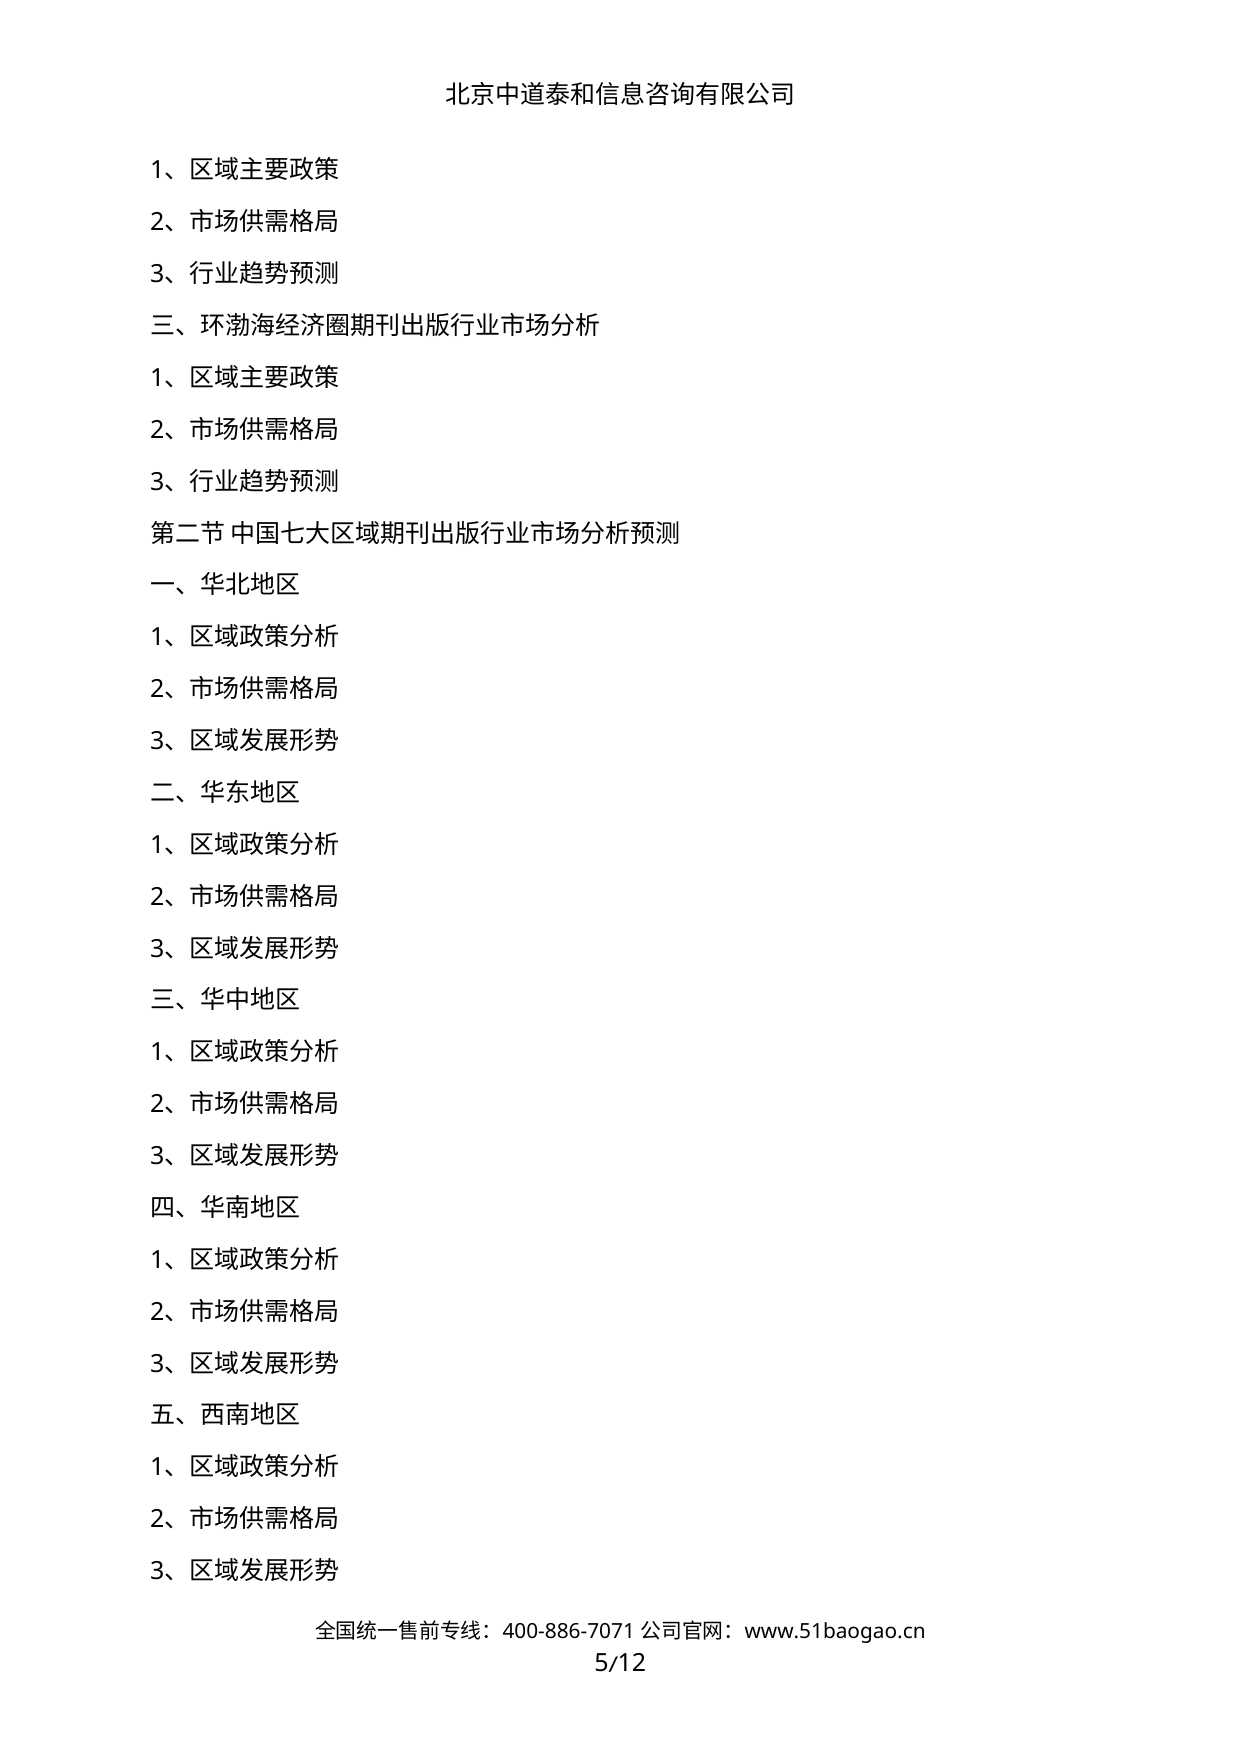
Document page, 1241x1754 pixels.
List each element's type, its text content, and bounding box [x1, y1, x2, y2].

text 3、区域发展形势 [150, 1551, 1090, 1587]
text 三、华中地区 [150, 980, 1090, 1016]
text 四、华南地区 [150, 1187, 1090, 1224]
text 2、市场供需格局 [150, 409, 1090, 446]
text 一、华北地区 [150, 565, 1090, 601]
text 2、市场供需格局 [150, 876, 1090, 912]
text 1、区域政策分析 [150, 617, 1090, 653]
text 3、区域发展形势 [150, 1343, 1090, 1379]
text 三、环渤海经济圈期刊出版行业市场分析 [150, 306, 1090, 342]
text 2、市场供需格局 [150, 1084, 1090, 1120]
text 3、区域发展形势 [150, 721, 1090, 757]
text 1、区域主要政策 [150, 150, 1090, 186]
text 2、市场供需格局 [150, 1499, 1090, 1535]
text 2、市场供需格局 [150, 202, 1090, 238]
text 1、区域政策分析 [150, 1447, 1090, 1483]
text 3、区域发展形势 [150, 928, 1090, 964]
text 3、行业趋势预测 [150, 461, 1090, 497]
text 2、市场供需格局 [150, 669, 1090, 705]
text 3、行业趋势预测 [150, 254, 1090, 290]
text 2、市场供需格局 [150, 1291, 1090, 1327]
text 1、区域政策分析 [150, 1032, 1090, 1068]
text 五、西南地区 [150, 1395, 1090, 1431]
text 二、华东地区 [150, 772, 1090, 809]
text 第二节 中国七大区域期刊出版行业市场分析预测 [150, 513, 1090, 549]
text 3、区域发展形势 [150, 1136, 1090, 1172]
text 1、区域政策分析 [150, 824, 1090, 861]
text 1、区域政策分析 [150, 1239, 1090, 1276]
text 1、区域主要政策 [150, 357, 1090, 394]
